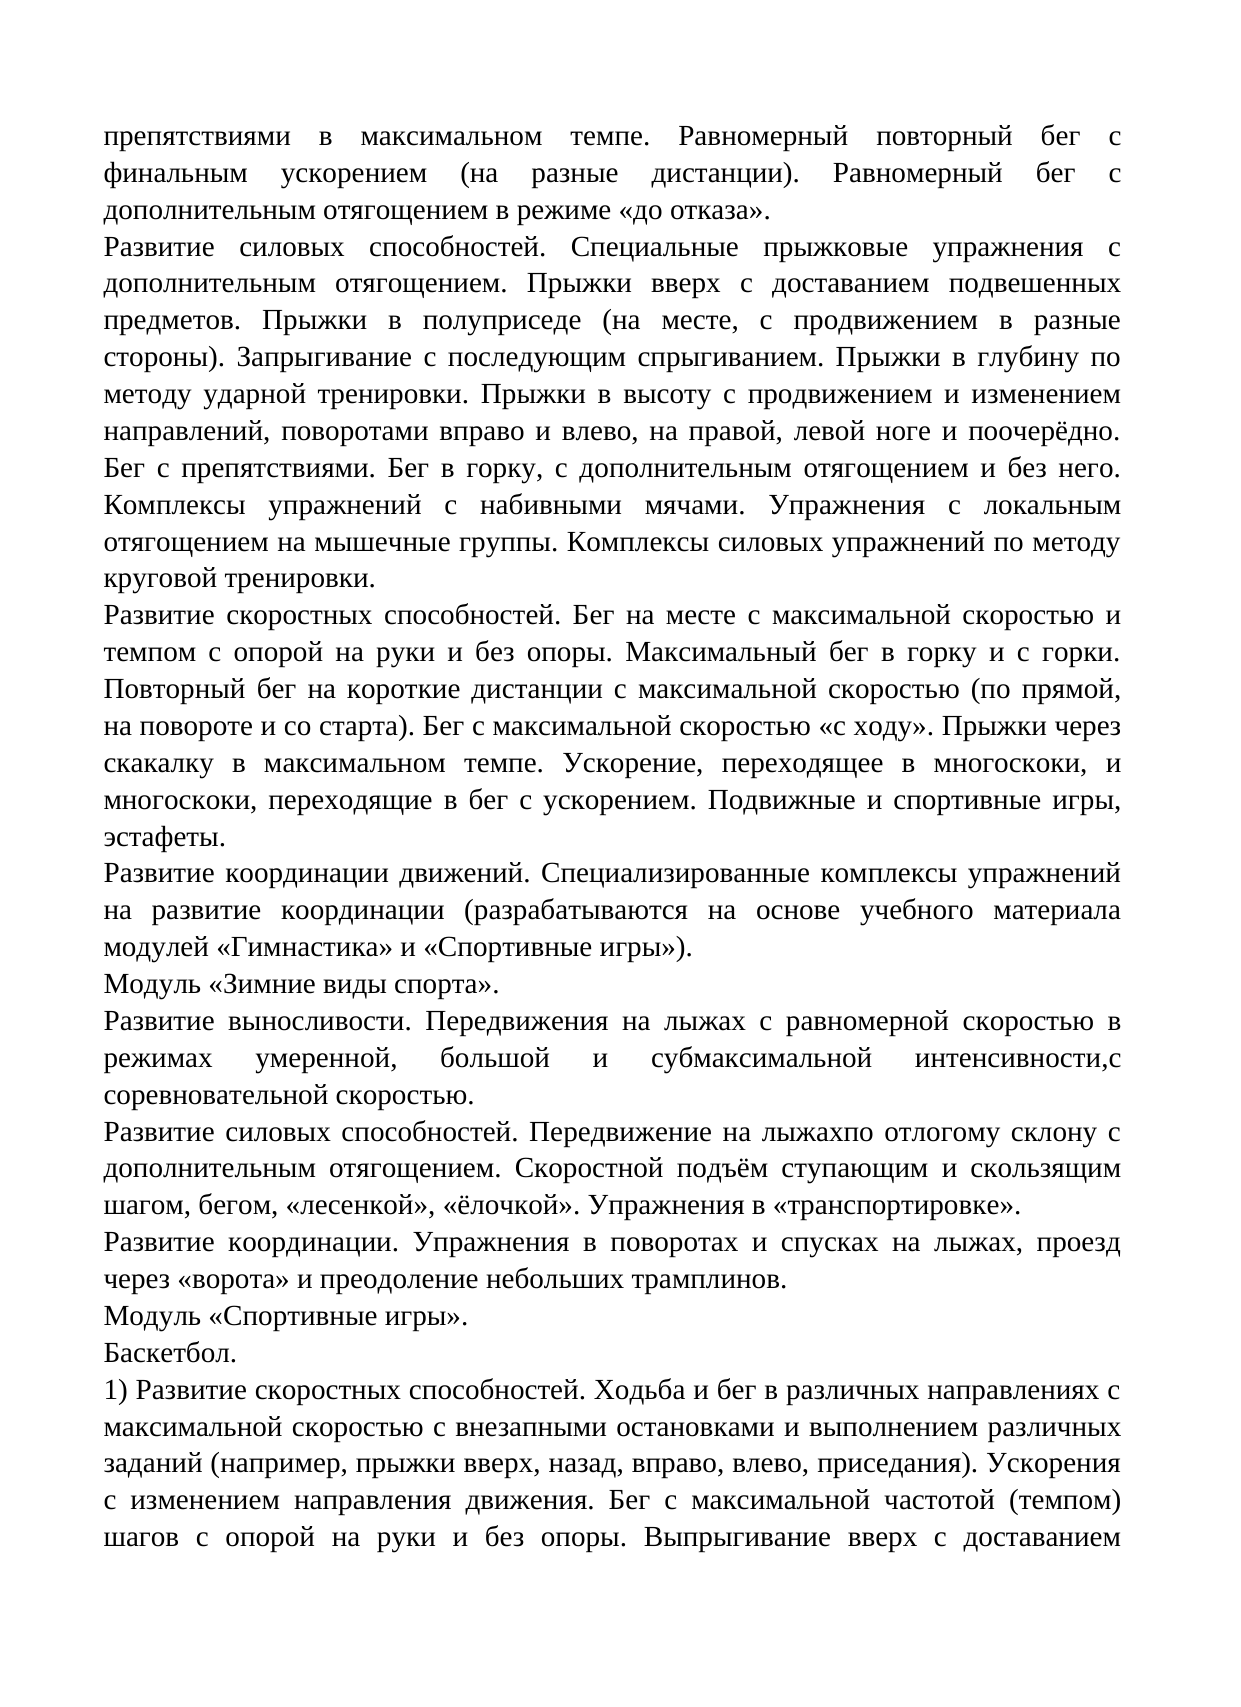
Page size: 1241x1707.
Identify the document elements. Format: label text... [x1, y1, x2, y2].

text Модуль «Зимние виды спорта». [103, 966, 1122, 1000]
text Баскетбол. [103, 1335, 1122, 1368]
text Развитие координации. Упражнения в поворотах и спусках на лыжах, проезд через «ворота» и преодоление небольших трамплинов. [103, 1224, 1122, 1295]
text Развитие силовых способностей. Передвижение на лыжахпо отлогому склону с дополнительным отягощением. Скоростной подъём ступающим и скользящим шагом, бегом, «лесенкой», «ёлочкой». Упражнения в «транспортировке». [103, 1114, 1122, 1221]
text Развитие силовых способностей. Специальные прыжковые упражнения с дополнительным отягощением. Прыжки вверх с доставанием подвешенных предметов. Прыжки в полуприседе (на месте, с продвижением в разные стороны). Запрыгивание с последующим спрыгиванием. Прыжки в глубину по методу ударной тренировки. Прыжки в высоту с продвижением и изменением направлений, поворотами вправо и влево, на правой, левой ноге и поочерёдно. Бег с препятствиями. Бег в горку, с дополнительным отягощением и без него. Комплексы упражнений с набивными мячами. Упражнения с локальным отягощением на мышечные группы. Комплексы силовых упражнений по методу круговой тренировки. [103, 229, 1122, 594]
text Развитие выносливости. Передвижения на лыжах с равномерной скоростью в режимах умеренной, большой и субмаксимальной интенсивности,с соревновательной скоростью. [103, 1003, 1122, 1110]
text Развитие скоростных способностей. Бег на месте с максимальной скоростью и темпом с опорой на руки и без опоры. Максимальный бег в горку и с горки. Повторный бег на короткие дистанции с максимальной скоростью (по прямой, на повороте и со старта). Бег с максимальной скоростью «с ходу». Прыжки через скакалку в максимальном темпе. Ускорение, переходящее в многоскоки, и многоскоки, переходящие в бег с ускорением. Подвижные и спортивные игры, эстафеты. [103, 597, 1122, 852]
text Развитие координации движений. Специализированные комплексы упражнений на развитие координации (разрабатываются на основе учебного материала модулей «Гимнастика» и «Спортивные игры»). [103, 856, 1122, 963]
text Модуль «Спортивные игры». [103, 1298, 1122, 1332]
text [103, 1372, 1122, 1553]
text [103, 118, 1122, 225]
